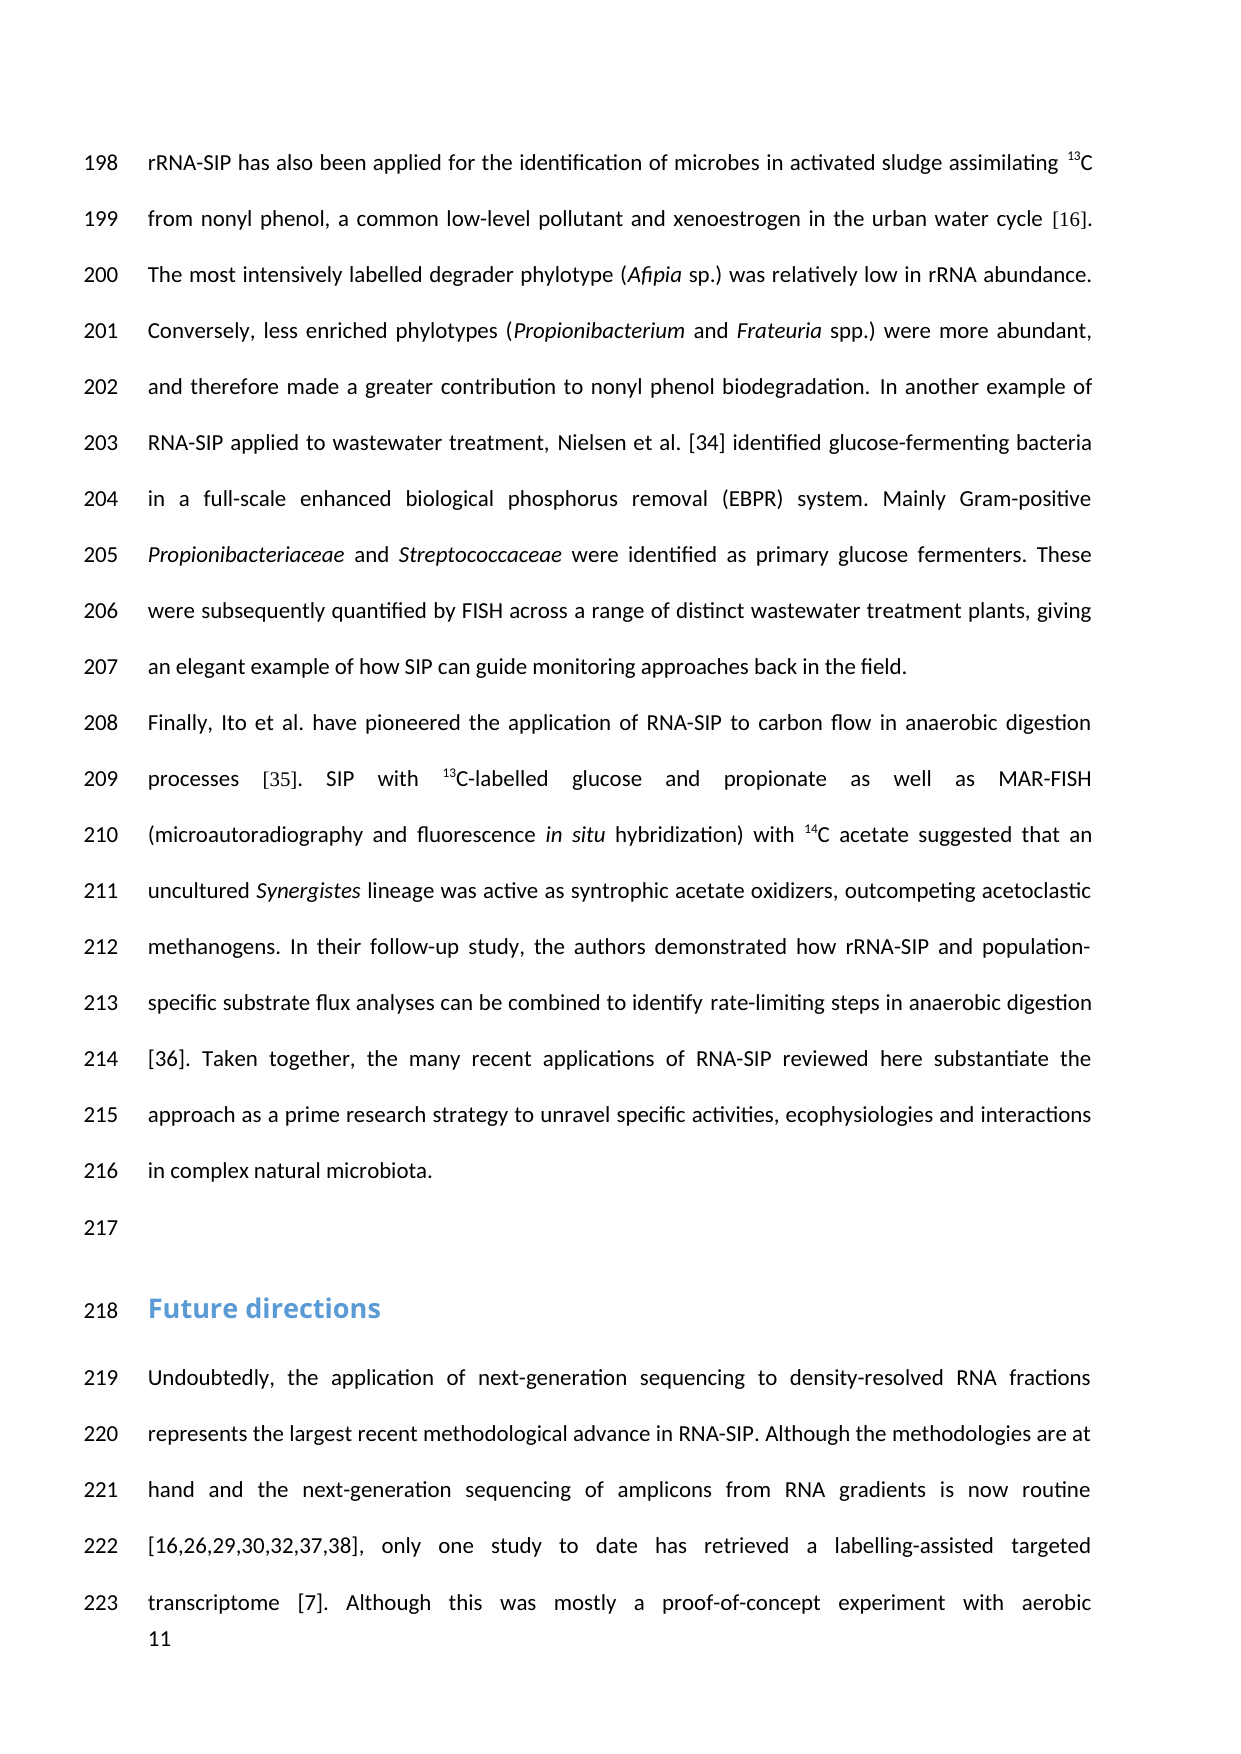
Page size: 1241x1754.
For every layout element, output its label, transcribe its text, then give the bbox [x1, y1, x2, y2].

text rRNA-SIP has also been applied for the identification of microbes in activated sludge assimilating 13C from nonyl phenol, a common low-level pollutant and xenoestrogen in the urban water cycle [16]. The most intensively labelled degrader phylotype (Afipia sp.) was relatively low in rRNA abundance. Conversely, less enriched phylotypes (Propionibacterium and Frateuria spp.) were more abundant, and therefore made a greater contribution to nonyl phenol biodegradation. In another example of RNA-SIP applied to wastewater treatment, Nielsen et al. [34] identified glucose-fermenting bacteria in a full-scale enhanced biological phosphorus removal (EBPR) system. Mainly Gram-positive Propionibacteriaceae and Streptococcaceae were identified as primary glucose fermenters. These were subsequently quantified by FISH across a range of distinct wastewater treatment plants, giving an elegant example of how SIP can guide monitoring approaches back in the field. [148, 148, 1093, 680]
text Finally, Ito et al. have pioneered the application of RNA-SIP to carbon flow in anaerobic digestion processes [35]. SIP with 13C-labelled glucose and propionate as well as MAR-FISH (microautoradiography and fluorescence in situ hybridization) with 14C acetate suggested that an uncultured Synergistes lineage was active as syntrophic acetate oxidizers, outcompeting acetoclastic methanogens. In their follow-up study, the authors demonstrated how rRNA-SIP and population-specific substrate flux analyses can be combined to identify rate-limiting steps in anaerobic digestion [36]. Taken together, the many recent applications of RNA-SIP reviewed here substantiate the approach as a prime research strategy to unravel specific activities, ecophysiologies and interactions in complex natural microbiota. [148, 708, 1093, 1184]
subtitle Future directions [148, 1290, 1093, 1327]
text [148, 1363, 1093, 1616]
